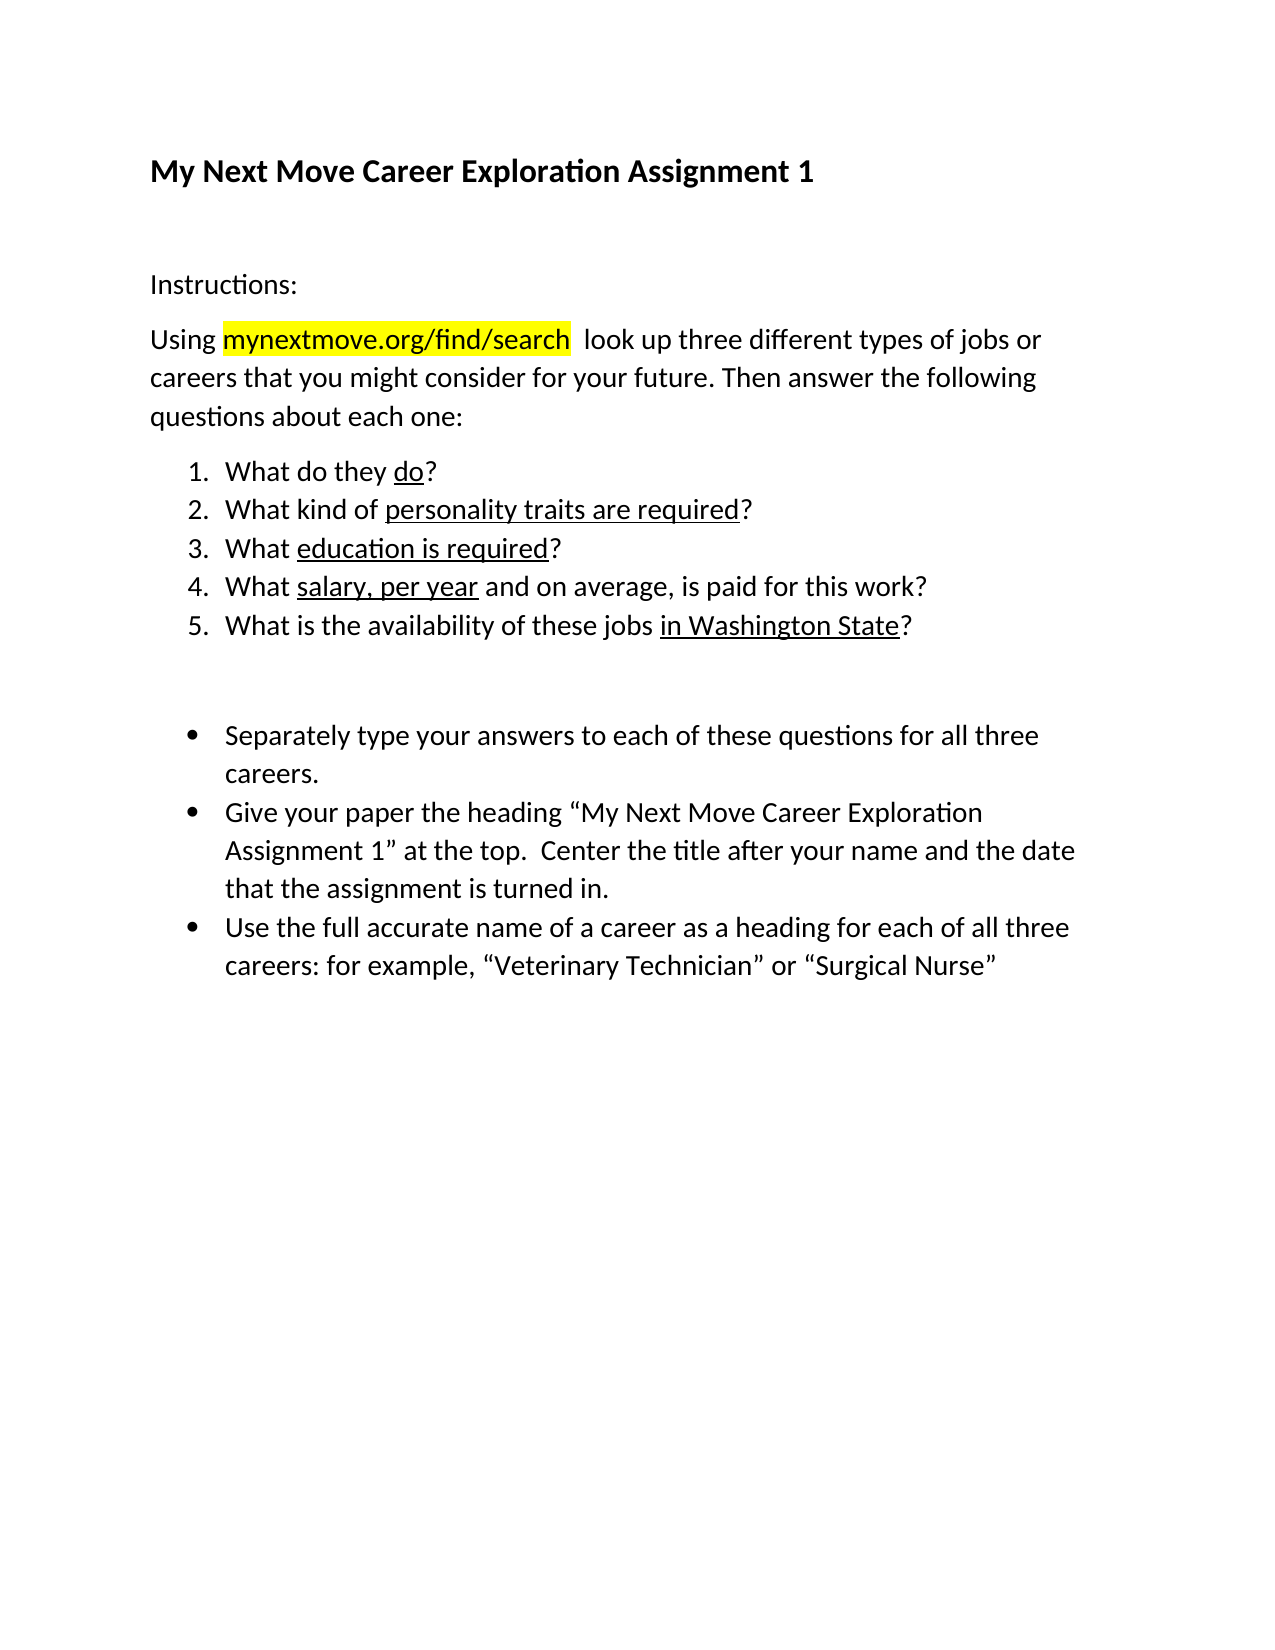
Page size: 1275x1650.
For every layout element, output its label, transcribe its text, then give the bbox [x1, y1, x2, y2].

list What is the availability of these jobs in Washington State? [187, 607, 1125, 642]
list Use the full accurate name of a career as a heading for each of all three careers: for example, “Veterinary Technician” or “Surgical Nurse” [187, 909, 1125, 983]
text Using mynextmove.org/find/search look up three different types of jobs or careers that you might consider for your future. Then answer the following questions about each one: [150, 321, 1125, 433]
text My Next Move Career Exploration Assignment 1 [150, 150, 1125, 191]
text Instructions: [150, 266, 1125, 301]
list What kind of personality traits are required? [187, 491, 1125, 527]
list Separately type your answers to each of these questions for all three careers. [187, 717, 1125, 791]
list Give your paper the heading “My Next Move Career Exploration Assignment 1” at the top. Center the title after your name and the date that the assignment is turned in. [187, 794, 1125, 906]
list What salary, per year and on average, is paid for this work? [187, 568, 1125, 604]
list What education is required? [187, 530, 1125, 565]
list What do they do? [187, 453, 1125, 488]
